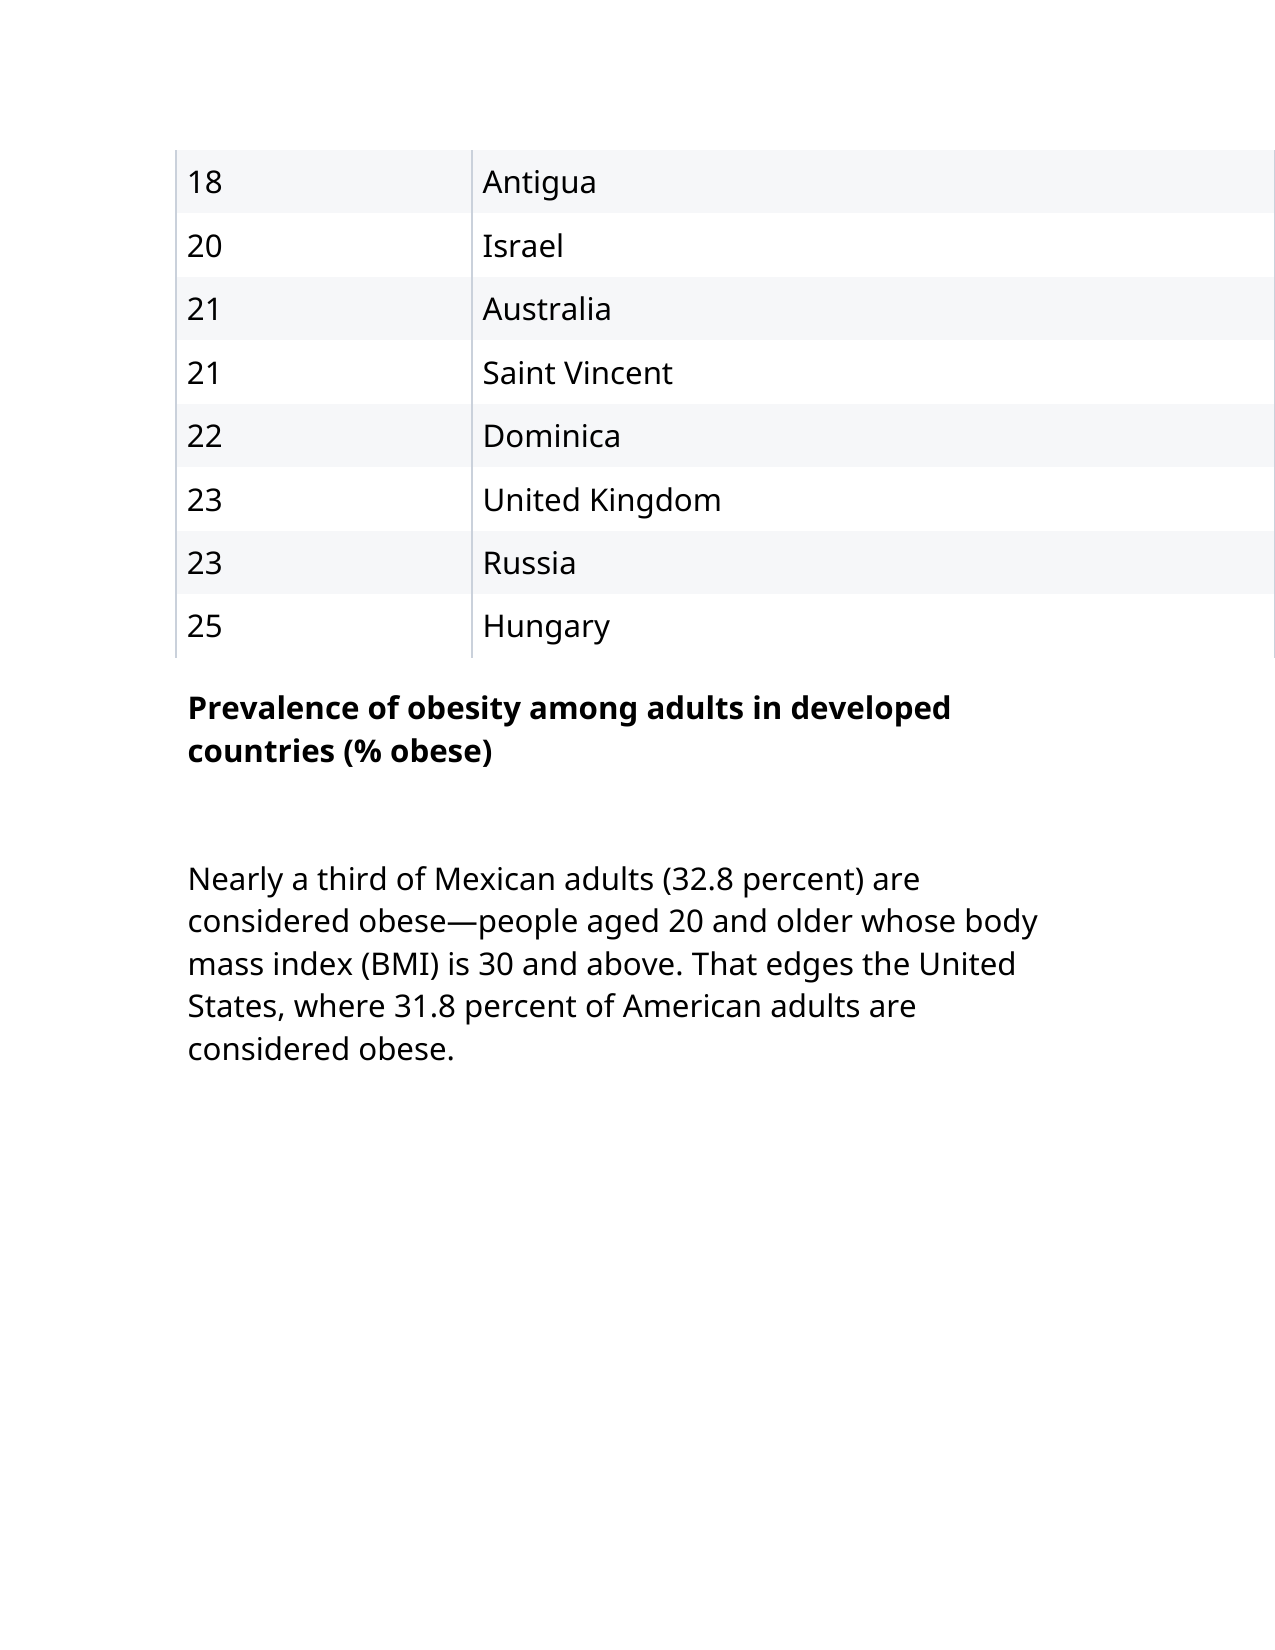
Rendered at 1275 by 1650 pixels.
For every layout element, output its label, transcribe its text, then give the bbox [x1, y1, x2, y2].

table_cell 21 [177, 277, 471, 340]
table_cell Dominica [473, 404, 1274, 467]
table_cell Hungary [473, 594, 1274, 657]
table_cell 20 [177, 214, 471, 277]
table_cell 22 [177, 404, 471, 467]
table_cell 25 [177, 594, 471, 657]
text Nearly a third of Mexican adults (32.8 percent) are considered obese—people aged 20 and older whose body mass index (BMI) is 30 and above. That edges the United States, where 31.8 percent of American adults are considered obese. [187, 857, 1087, 1070]
table_cell 21 [177, 340, 471, 404]
table_cell Russia [473, 531, 1274, 594]
table_cell United Kingdom [473, 467, 1274, 531]
table_cell 23 [177, 531, 471, 594]
text Prevalence of obesity among adults in developed countries (% obese) [187, 686, 1087, 771]
table_cell 18 [177, 150, 471, 213]
table_cell 23 [177, 467, 471, 531]
table_cell Australia [473, 277, 1274, 340]
table_cell Antigua [473, 150, 1274, 213]
table_cell Israel [473, 214, 1274, 277]
table_cell Saint Vincent [473, 340, 1274, 404]
